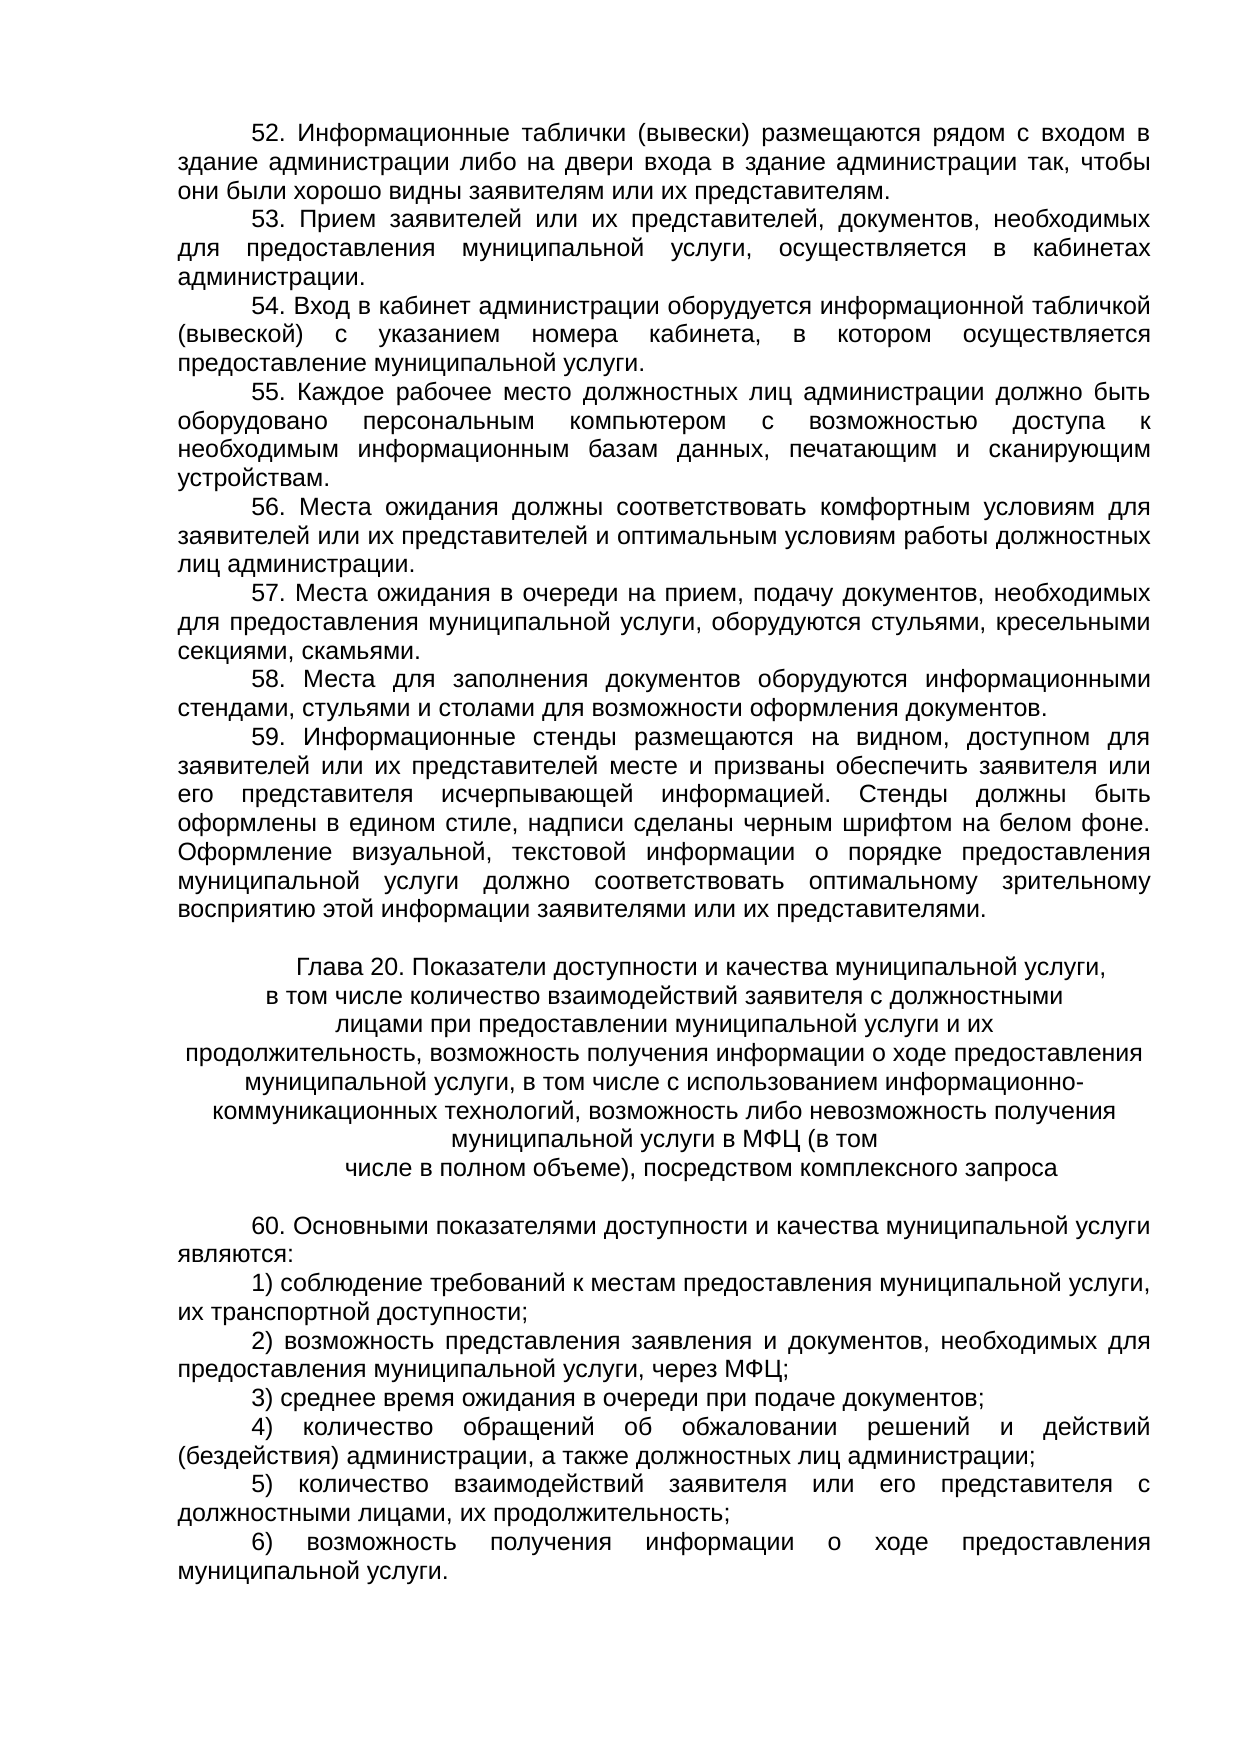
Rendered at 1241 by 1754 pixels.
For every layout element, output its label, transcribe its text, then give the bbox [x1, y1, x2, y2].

text числе в полном объеме), посредством комплексного запроса [177, 1153, 1152, 1182]
text 52. Информационные таблички (вывески) размещаются рядом с входом в здание администрации либо на двери входа в здание администрации так, чтобы они были хорошо видны заявителям или их представителям. [177, 118, 1152, 204]
text Глава 20. Показатели доступности и качества муниципальной услуги, в том числе количество взаимодействий заявителя с должностными лицами при предоставлении муниципальной услуги и их продолжительность, возможность получения информации о ходе предоставления муниципальной услуги, в том числе с использованием информационно-коммуникационных технологий, возможность либо невозможность получения муниципальной услуги в МФЦ (в том [177, 952, 1152, 1153]
text 59. Информационные стенды размещаются на видном, доступном для заявителей или их представителей месте и призваны обеспечить заявителя или его представителя исчерпывающей информацией. Стенды должны быть оформлены в едином стиле, надписи сделаны черным шрифтом на белом фоне. Оформление визуальной, текстовой информации о порядке предоставления муниципальной услуги должно соответствовать оптимальному зрительному восприятию этой информации заявителями или их представителями. [177, 722, 1152, 923]
text 4) количество обращений об обжаловании решений и действий (бездействия) администрации, а также должностных лиц администрации; [177, 1412, 1152, 1469]
text 1) соблюдение требований к местам предоставления муниципальной услуги, их транспортной доступности; [177, 1268, 1152, 1326]
text 54. Вход в кабинет администрации оборудуется информационной табличкой (вывеской) с указанием номера кабинета, в котором осуществляется предоставление муниципальной услуги. [177, 291, 1152, 377]
text 53. Прием заявителей или их представителей, документов, необходимых для предоставления муниципальной услуги, осуществляется в кабинетах администрации. [177, 204, 1152, 291]
text 5) количество взаимодействий заявителя или его представителя с должностными лицами, их продолжительность; [177, 1469, 1152, 1527]
text 3) среднее время ожидания в очереди при подаче документов; [177, 1383, 1152, 1412]
text 56. Места ожидания должны соответствовать комфортным условиям для заявителей или их представителей и оптимальным условиям работы должностных лиц администрации. [177, 492, 1152, 578]
text 60. Основными показателями доступности и качества муниципальной услуги являются: [177, 1211, 1152, 1268]
text 2) возможность представления заявления и документов, необходимых для предоставления муниципальной услуги, через МФЦ; [177, 1326, 1152, 1383]
text 6) возможность получения информации о ходе предоставления муниципальной услуги. [177, 1527, 1152, 1584]
text 58. Места для заполнения документов оборудуются информационными стендами, стульями и столами для возможности оформления документов. [177, 664, 1152, 722]
text 57. Места ожидания в очереди на прием, подачу документов, необходимых для предоставления муниципальной услуги, оборудуются стульями, кресельными секциями, скамьями. [177, 578, 1152, 664]
text 55. Каждое рабочее место должностных лиц администрации должно быть оборудовано персональным компьютером с возможностью доступа к необходимым информационным базам данных, печатающим и сканирующим устройствам. [177, 377, 1152, 492]
